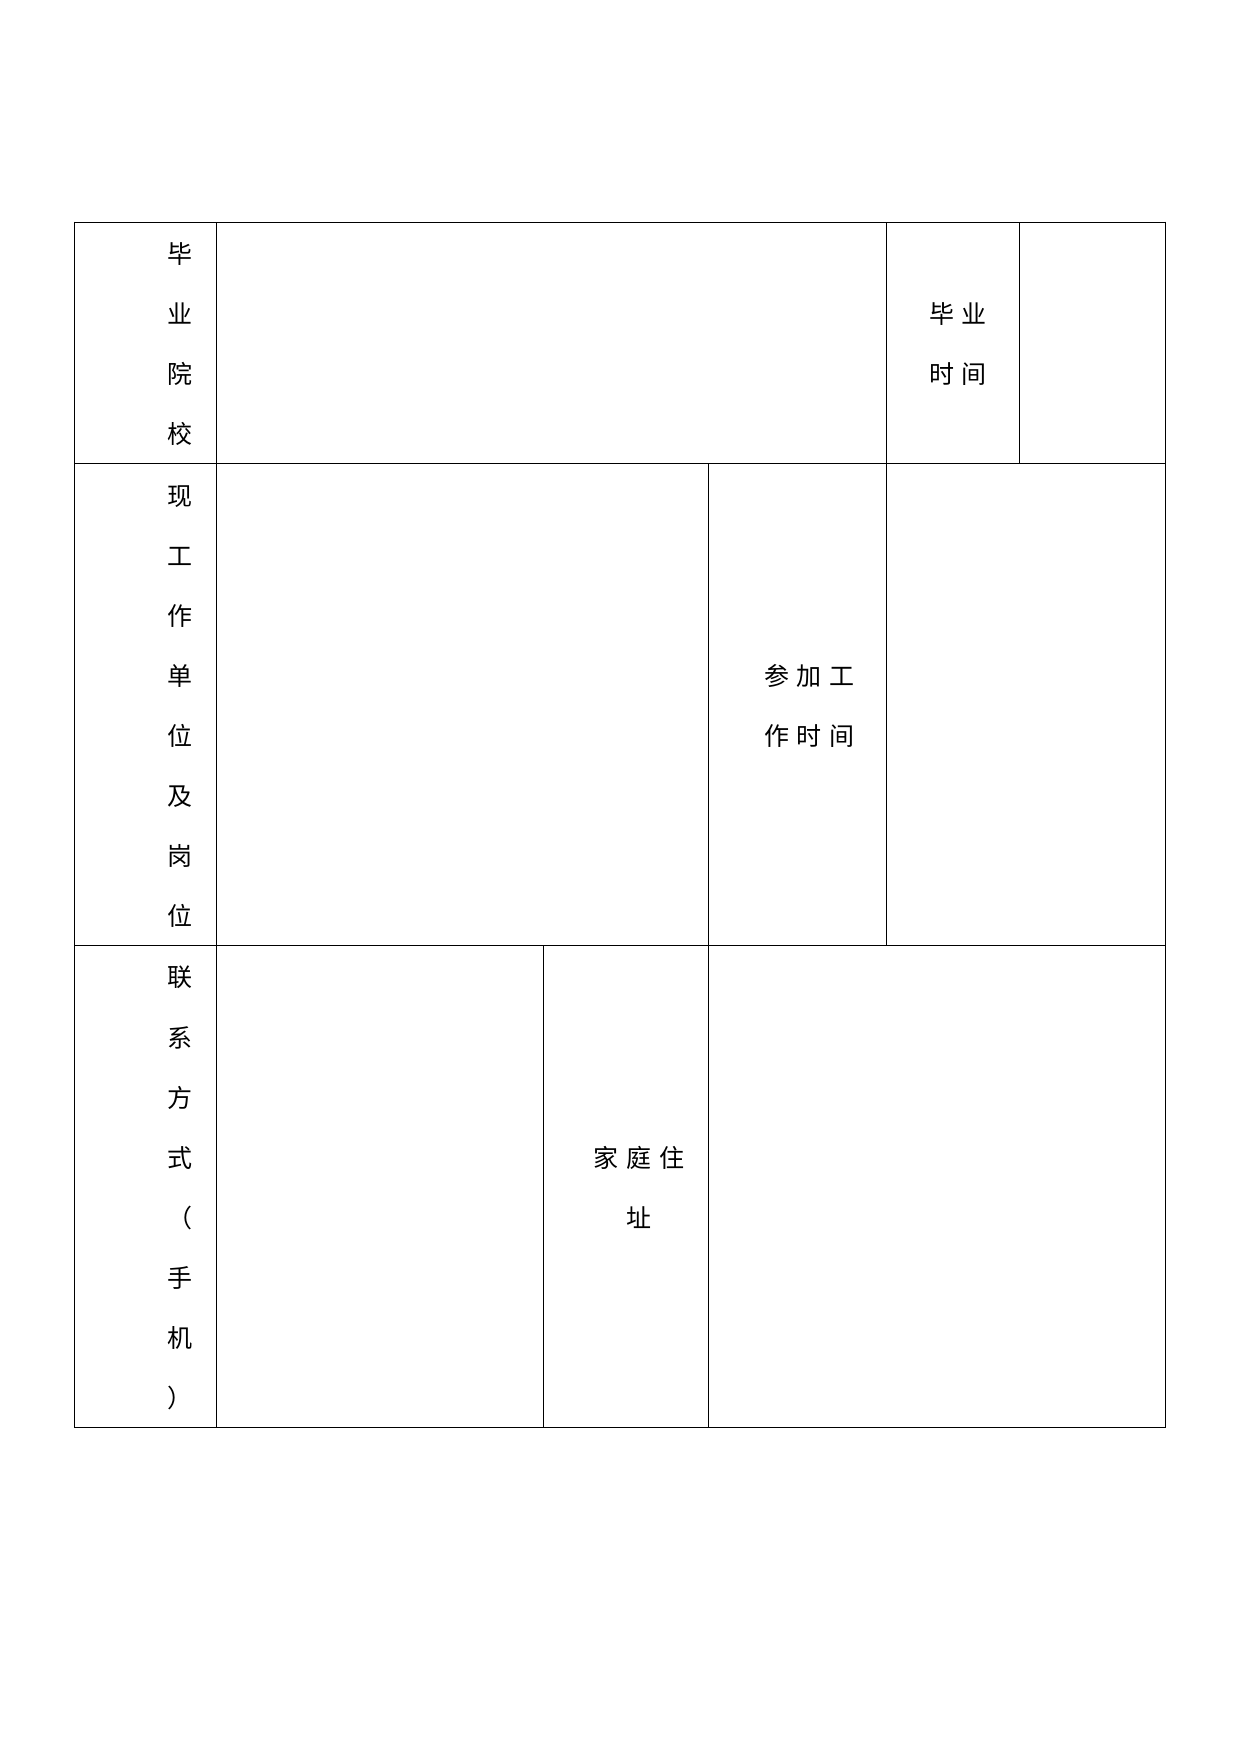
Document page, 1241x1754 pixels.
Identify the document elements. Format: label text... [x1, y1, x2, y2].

table_cell 联系方式 （手机） [75, 946, 216, 1427]
table_cell 毕业时间 [887, 223, 1019, 463]
table_cell 参加工作时间 [709, 464, 886, 945]
table_cell [887, 464, 1165, 945]
table_cell 现工作单位及岗位 [75, 464, 216, 945]
table_cell [1020, 223, 1165, 463]
table_cell 家庭住址 [544, 946, 708, 1427]
table_cell [709, 946, 1165, 1427]
table_cell [217, 946, 543, 1427]
table_cell [217, 223, 886, 463]
table_cell [217, 464, 708, 945]
table_cell 毕业院校 [75, 223, 216, 463]
